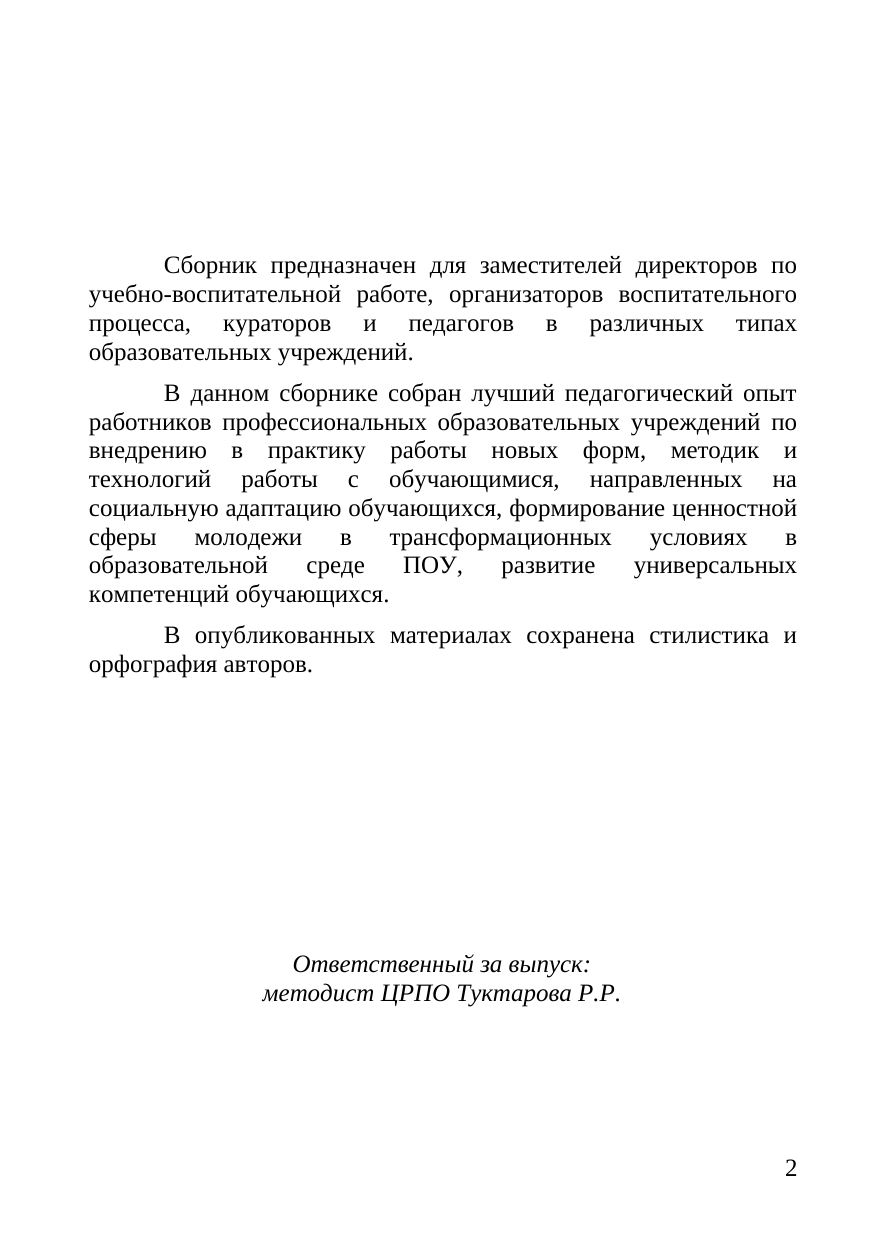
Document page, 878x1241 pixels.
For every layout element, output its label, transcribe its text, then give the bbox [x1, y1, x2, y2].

text методист ЦРПО Туктарова Р.Р. [89, 978, 797, 1007]
text Сборник предназначен для заместителей директоров по учебно-воспитательной работе, организаторов воспитательного процесса, кураторов и педагогов в различных типах образовательных учреждений. [89, 251, 797, 366]
text В опубликованных материалах сохранена стилистика и орфография авторов. [89, 621, 797, 678]
text Ответственный за выпуск: [89, 949, 797, 978]
text В данном сборнике собран лучший педагогический опыт работников профессиональных образовательных учреждений по внедрению в практику работы новых форм, методик и технологий работы с обучающимися, направленных на социальную адаптацию обучающихся, формирование ценностной сферы молодежи в трансформационных условиях в образовательной среде ПОУ, развитие универсальных компетенций обучающихся. [89, 378, 797, 608]
